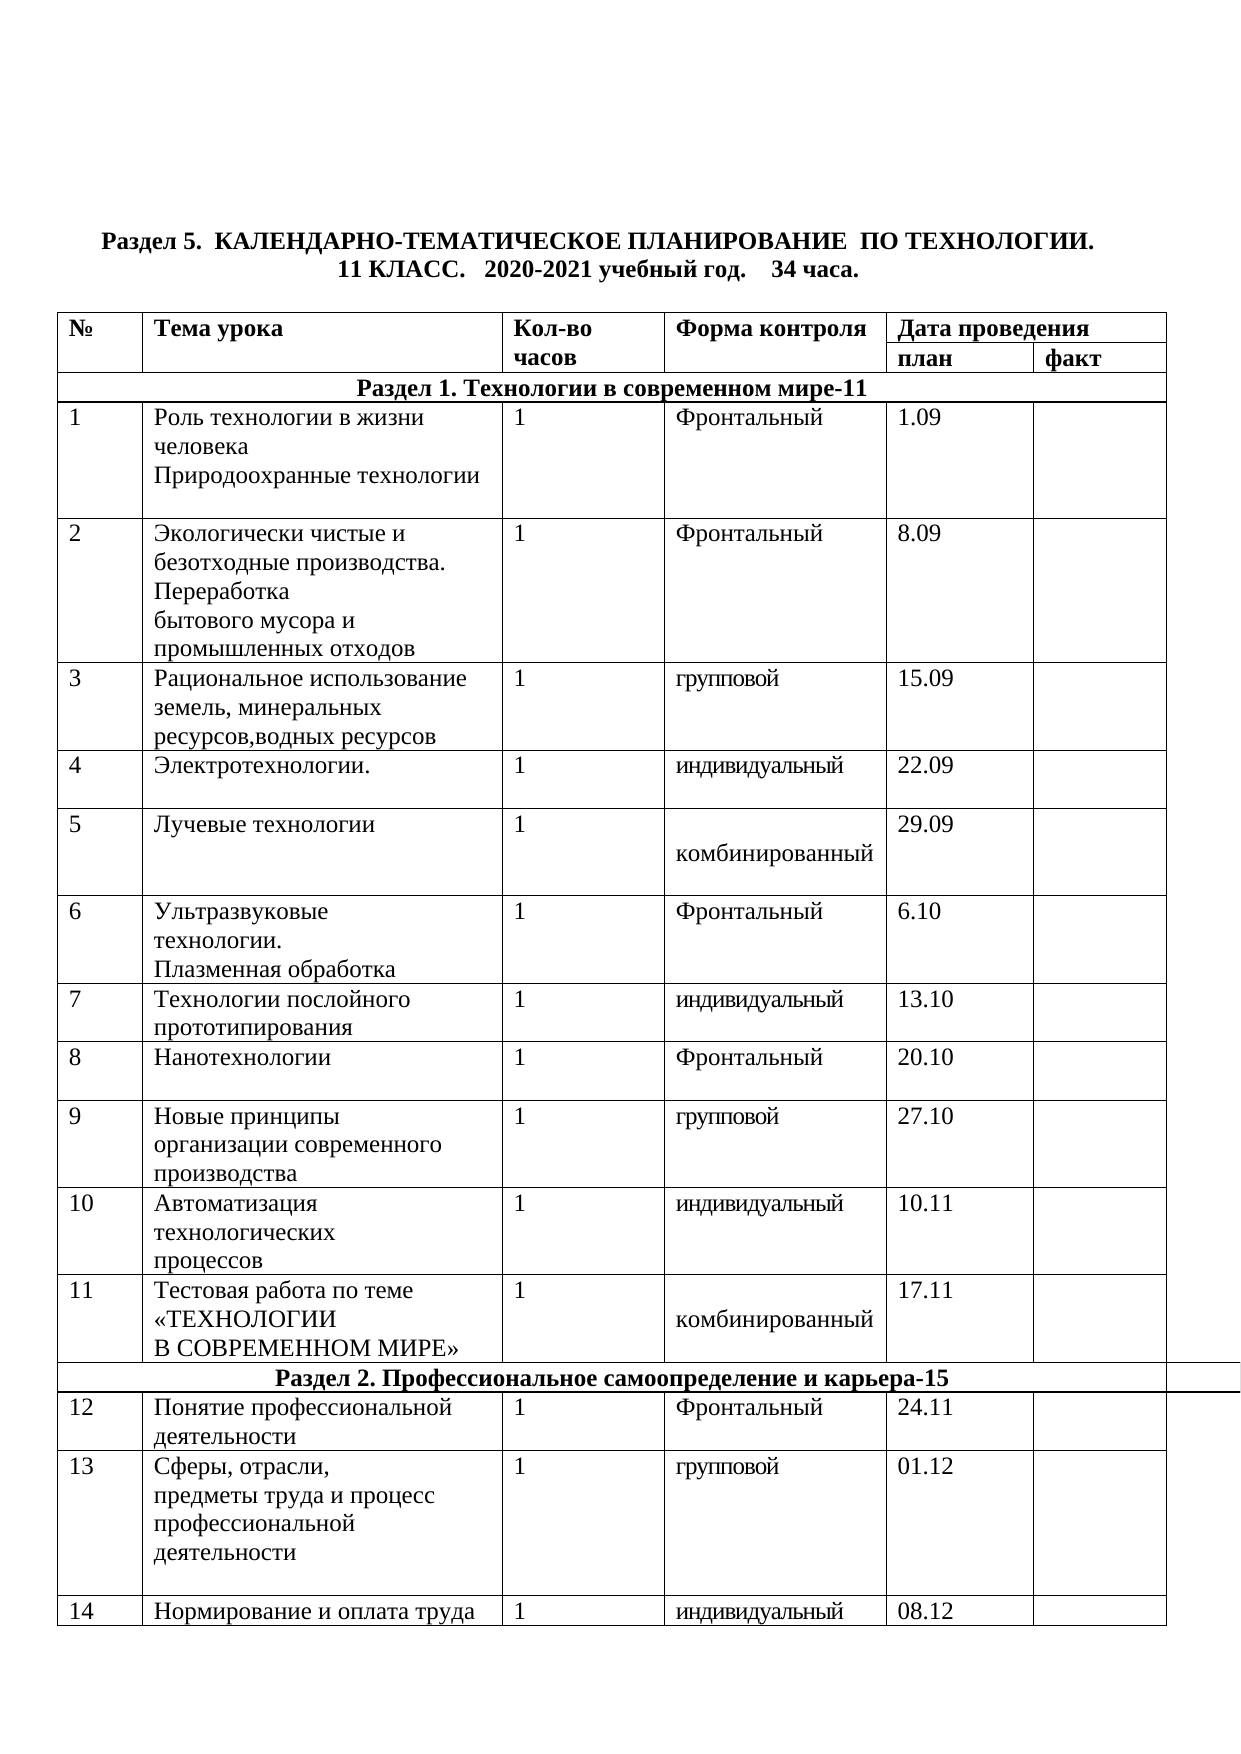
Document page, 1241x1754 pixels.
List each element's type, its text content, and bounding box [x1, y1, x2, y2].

table_cell [1034, 1596, 1166, 1624]
table_cell 1 [503, 1596, 664, 1624]
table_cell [143, 1596, 502, 1624]
table_cell индивидуальный [665, 1596, 886, 1624]
table_cell 1 [503, 1042, 664, 1100]
table_cell 1 [503, 519, 664, 662]
table_cell 8 [58, 1042, 142, 1100]
table_cell индивидуальный [665, 751, 886, 808]
table_cell 17.11 [887, 1275, 1033, 1362]
table_cell Роль технологии в жизни человека Природоохранные технологии [143, 403, 502, 517]
table_cell Понятие профессиональной деятельности [143, 1393, 502, 1450]
table_cell Ультразвуковые технологии. Плазменная обработка [143, 896, 502, 983]
table_cell 6 [58, 896, 142, 983]
table_cell [1034, 1188, 1166, 1274]
table_cell [1034, 1275, 1166, 1362]
table_cell 20.10 [887, 1042, 1033, 1100]
table_cell [1034, 663, 1166, 749]
table_cell Фронтальный [665, 896, 886, 983]
table_cell 7 [58, 984, 142, 1041]
table_header Кол-во часов [503, 313, 664, 372]
table_cell Экологически чистые и безотходные производства. Переработка бытового мусора и промышленных отходов [143, 519, 502, 662]
table_cell Лучевые технологии [143, 809, 502, 895]
table_cell 27.10 [887, 1101, 1033, 1187]
table_cell 1 [503, 809, 664, 895]
table_cell Тестовая работа по теме «ТЕХНОЛОГИИ В СОВРЕМЕННОМ МИРЕ» [143, 1275, 502, 1362]
table_cell 1 [503, 1188, 664, 1274]
table_cell 13.10 [887, 984, 1033, 1041]
table_cell 4 [58, 751, 142, 808]
table_cell 01.12 [887, 1451, 1033, 1595]
table_cell 2 [58, 519, 142, 662]
table_cell [1034, 896, 1166, 983]
table_cell Раздел 2. Профессиональное самоопределение и карьера-15 [58, 1363, 1166, 1391]
table_cell 10.11 [887, 1188, 1033, 1274]
table_cell Автоматизация технологических процессов [143, 1188, 502, 1274]
table_cell 15.09 [887, 663, 1033, 749]
table_cell индивидуальный [665, 1188, 886, 1274]
table_cell 1 [503, 1451, 664, 1595]
table_header Форма контроля [665, 313, 886, 372]
table_cell комбинированный [665, 1275, 886, 1362]
table_cell 29.09 [887, 809, 1033, 895]
table_cell групповой [665, 663, 886, 749]
table_cell 13 [58, 1451, 142, 1595]
table_cell Сферы, отрасли, предметы труда и процесс профессиональной деятельности [143, 1451, 502, 1595]
table_cell 1 [503, 1393, 664, 1450]
table_cell Электротехнологии. [143, 751, 502, 808]
table_cell факт [1034, 343, 1166, 372]
text Раздел 5. Календарно-тематическое планирование по технологии. [44, 226, 1152, 254]
table_cell комбинированный [665, 809, 886, 895]
table_cell 22.09 [887, 751, 1033, 808]
table_cell 10 [58, 1188, 142, 1274]
table_header Тема урока [143, 313, 502, 372]
table_cell Фронтальный [665, 1393, 886, 1450]
table_cell [1034, 403, 1166, 517]
table_cell [1034, 519, 1166, 662]
table_cell групповой [665, 1451, 886, 1595]
table_cell Фронтальный [665, 403, 886, 517]
table_cell [1034, 1451, 1166, 1595]
table_cell индивидуальный [665, 984, 886, 1041]
text 11 класс. 2020-2021 учебный год. 34 часа. [44, 254, 1152, 283]
table_header Дата проведения [887, 313, 1166, 342]
table_cell 12 [58, 1393, 142, 1450]
table_cell 1 [503, 1275, 664, 1362]
table_header № [58, 313, 142, 372]
table_cell план [887, 343, 1033, 372]
table_cell 1 [503, 984, 664, 1041]
table_cell Фронтальный [665, 519, 886, 662]
table_cell [1167, 1363, 1240, 1391]
table_cell [1034, 1393, 1166, 1450]
table_cell [1034, 751, 1166, 808]
table_cell 5 [58, 809, 142, 895]
table_cell 9 [58, 1101, 142, 1187]
table_cell 08.12 [887, 1596, 1033, 1624]
table_cell 1 [503, 1101, 664, 1187]
table_cell 1 [503, 751, 664, 808]
table_cell 8.09 [887, 519, 1033, 662]
table_cell Технологии послойного прототипирования [143, 984, 502, 1041]
table_cell Нанотехнологии [143, 1042, 502, 1100]
table_cell Фронтальный [665, 1042, 886, 1100]
table_cell 14 [58, 1596, 142, 1624]
table_cell 1 [58, 403, 142, 517]
table_cell [1034, 1101, 1166, 1187]
table_cell Рациональное использование земель, минеральных ресурсов,водных ресурсов [143, 663, 502, 749]
table_cell 1 [503, 896, 664, 983]
table_cell [1034, 809, 1166, 895]
table_cell Новые принципы организации современного производства [143, 1101, 502, 1187]
table_cell [1034, 984, 1166, 1041]
table_cell 3 [58, 663, 142, 749]
table_cell 6.10 [887, 896, 1033, 983]
table_cell 24.11 [887, 1393, 1033, 1450]
table_cell 11 [58, 1275, 142, 1362]
table_cell 1.09 [887, 403, 1033, 517]
table_cell Раздел 1. Технологии в современном мире-11 [58, 373, 1166, 401]
table_cell 1 [503, 403, 664, 517]
table_cell [1034, 1042, 1166, 1100]
table_cell групповой [665, 1101, 886, 1187]
table_cell 1 [503, 663, 664, 749]
